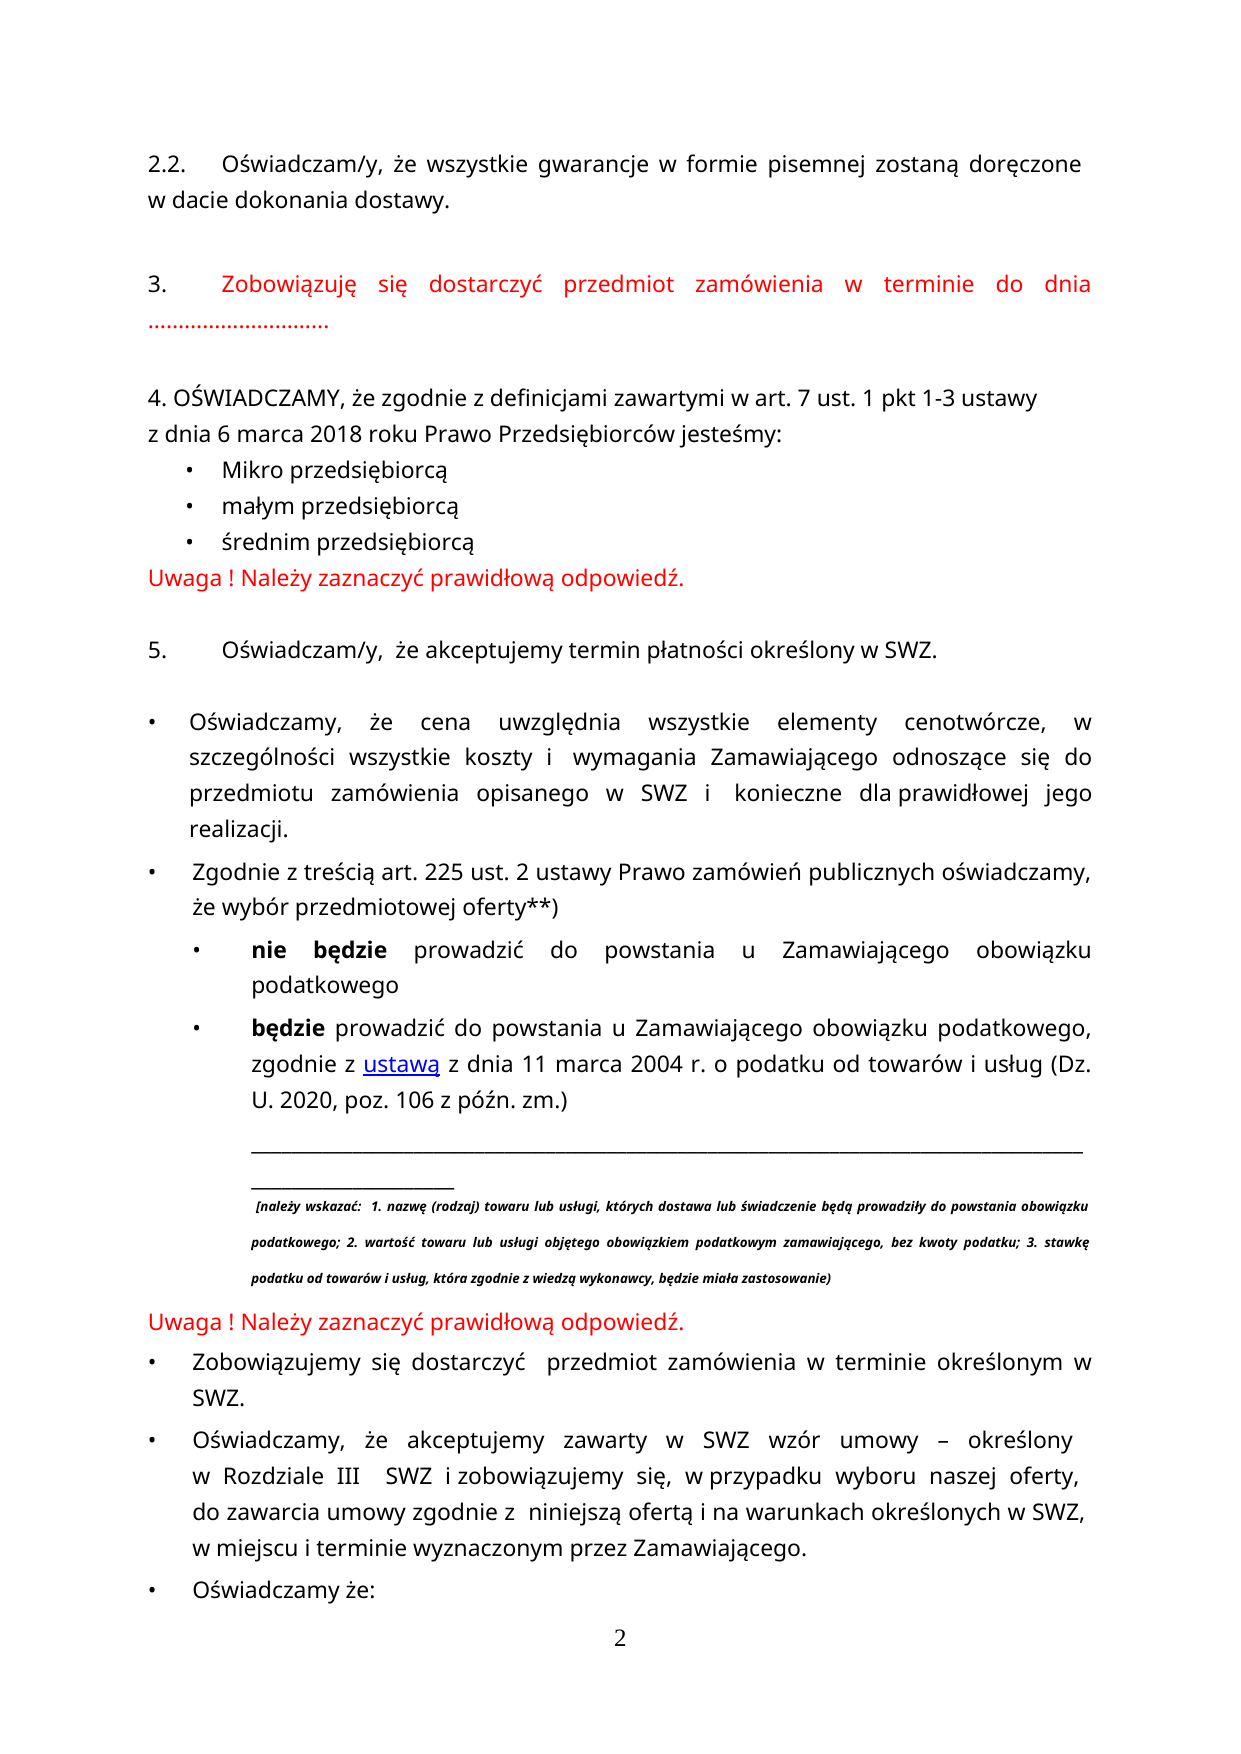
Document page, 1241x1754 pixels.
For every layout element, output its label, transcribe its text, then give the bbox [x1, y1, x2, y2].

text [należy wskazać: 1. nazwę (rodzaj) towaru lub usługi, których dostawa lub świadczenie będą prowadziły do powstania obowiązku podatkowego; 2. wartość towaru lub usługi objętego obowiązkiem podatkowym zamawiającego, bez kwoty podatku; 3. stawkę podatku od towarów i usług, która zgodnie z wiedzą wykonawcy, będzie miała zastosowanie) [251, 1198, 1093, 1301]
text 5. Oświadczam/y, że akceptujemy termin płatności określony w SWZ. [148, 633, 1093, 665]
text Uwaga ! Należy zaznaczyć prawidłową odpowiedź. [148, 562, 1093, 593]
list Zgodnie z treścią art. 225 ust. 2 ustawy Prawo zamówień publicznych oświadczamy, że wybór przedmiotowej oferty**) [148, 855, 1093, 923]
text 4. OŚWIADCZAMY, że zgodnie z definicjami zawartymi w art. 7 ust. 1 pkt 1-3 ustawy z dnia 6 marca 2018 roku Prawo Przedsiębiorców jesteśmy: [148, 382, 1093, 449]
list nie będzie prowadzić do powstania u Zamawiającego obowiązku podatkowego [192, 933, 1093, 1001]
text 2.2. Oświadczam/y, że wszystkie gwarancje w formie pisemnej zostaną doręczone w dacie dokonania dostawy. [148, 148, 1093, 215]
list Oświadczamy, że cena uwzględnia wszystkie elementy cenotwórcze, w szczególności wszystkie koszty i wymagania Zamawiającego odnoszące się do przedmiotu zamówienia opisanego w SWZ i konieczne dla prawidłowej jego realizacji. [148, 705, 1093, 844]
text • średnim przedsiębiorcą [185, 526, 1093, 557]
list Zobowiązujemy się dostarczyć przedmiot zamówienia w terminie określonym w SWZ. [148, 1346, 1093, 1413]
text • Mikro przedsiębiorcą [185, 454, 1093, 485]
text • małym przedsiębiorcą [185, 490, 1093, 521]
list będzie prowadzić do powstania u Zamawiającego obowiązku podatkowego, zgodnie z ustawą z dnia 11 marca 2004 r. o podatku od towarów i usług (Dz. U. 2020, poz. 106 z późn. zm.) [192, 1012, 1093, 1115]
text 3. Zobowiązuję się dostarczyć przedmiot zamówienia w terminie do dnia ………………………... [148, 268, 1093, 335]
list Oświadczamy, że akceptujemy zawarty w SWZ wzór umowy – określony w Rozdziale III SWZ i zobowiązujemy się, w przypadku wyboru naszej oferty, do zawarcia umowy zgodnie z niniejszą ofertą i na warunkach określonych w SWZ, w miejscu i terminie wyznaczonym przez Zamawiającego. [148, 1424, 1093, 1563]
text Uwaga ! Należy zaznaczyć prawidłową odpowiedź. [148, 1305, 1093, 1337]
list Oświadczamy że: [148, 1574, 1093, 1605]
text ______________________________________________________________________________________________________ [251, 1126, 1093, 1193]
